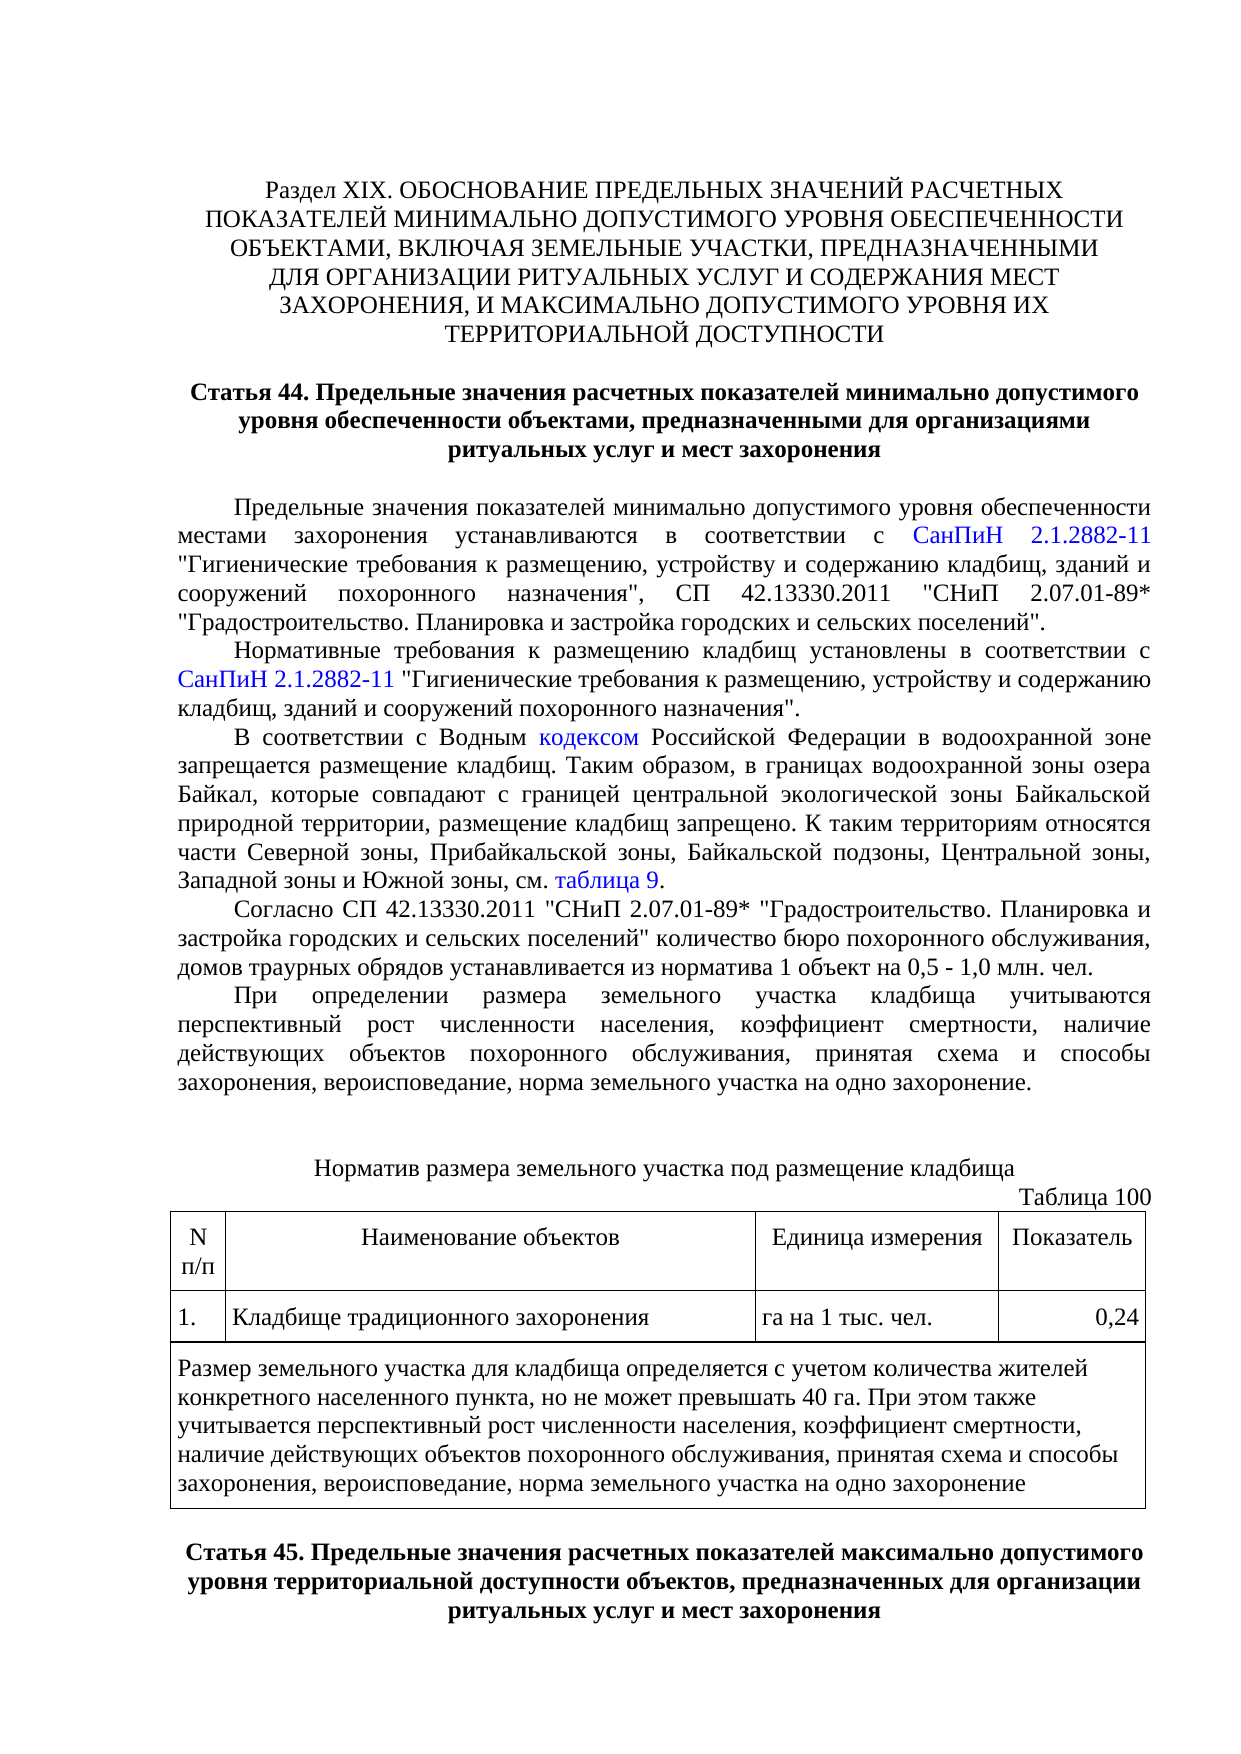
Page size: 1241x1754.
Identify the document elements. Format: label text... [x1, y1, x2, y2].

text В соответствии с Водным кодексом Российской Федерации в водоохранной зоне запрещается размещение кладбищ. Таким образом, в границах водоохранной зоны озера Байкал, которые совпадают с границей центральной экологической зоны Байкальской природной территории, размещение кладбищ запрещено. К таким территориям относятся части Северной зоны, Прибайкальской зоны, Байкальской подзоны, Центральной зоны, Западной зоны и Южной зоны, см. таблица 9. [177, 722, 1152, 894]
text ОБЪЕКТАМИ, ВКЛЮЧАЯ ЗЕМЕЛЬНЫЕ УЧАСТКИ, ПРЕДНАЗНАЧЕННЫМИ [177, 233, 1152, 262]
text Статья 44. Предельные значения расчетных показателей минимально допустимого уровня обеспеченности объектами, предназначенными для организациями ритуальных услуг и мест захоронения [177, 377, 1152, 463]
text ПОКАЗАТЕЛЕЙ МИНИМАЛЬНО ДОПУСТИМОГО УРОВНЯ ОБЕСПЕЧЕННОСТИ [177, 204, 1152, 233]
text Норматив размера земельного участка под размещение кладбища [177, 1153, 1152, 1182]
text При определении размера земельного участка кладбища учитываются перспективный рост численности населения, коэффициент смертности, наличие действующих объектов похоронного обслуживания, принятая схема и способы захоронения, вероисповедание, норма земельного участка на одно захоронение. [177, 981, 1152, 1096]
text Нормативные требования к размещению кладбищ установлены в соответствии с СанПиН 2.1.2882-11 "Гигиенические требования к размещению, устройству и содержанию кладбищ, зданий и сооружений похоронного назначения". [177, 636, 1152, 722]
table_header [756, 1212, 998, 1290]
text ДЛЯ ОРГАНИЗАЦИИ РИТУАЛЬНЫХ УСЛУГ И СОДЕРЖАНИЯ МЕСТ [177, 262, 1152, 291]
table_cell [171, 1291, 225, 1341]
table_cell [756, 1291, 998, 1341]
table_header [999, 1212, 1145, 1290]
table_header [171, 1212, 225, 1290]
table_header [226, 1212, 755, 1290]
text Предельные значения показателей минимально допустимого уровня обеспеченности местами захоронения устанавливаются в соответствии с СанПиН 2.1.2882-11 "Гигиенические требования к размещению, устройству и содержанию кладбищ, зданий и сооружений похоронного назначения", СП 42.13330.2011 "СНиП 2.07.01-89* "Градостроительство. Планировка и застройка городских и сельских поселений". [177, 492, 1152, 636]
text Таблица 100 [177, 1182, 1152, 1211]
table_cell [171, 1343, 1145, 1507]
text ТЕРРИТОРИАЛЬНОЙ ДОСТУПНОСТИ [177, 319, 1152, 348]
text ЗАХОРОНЕНИЯ, И МАКСИМАЛЬНО ДОПУСТИМОГО УРОВНЯ ИХ [177, 291, 1152, 319]
text Статья 45. Предельные значения расчетных показателей максимально допустимого уровня территориальной доступности объектов, предназначенных для организации ритуальных услуг и мест захоронения [177, 1537, 1152, 1623]
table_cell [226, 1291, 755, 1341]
text Согласно СП 42.13330.2011 "СНиП 2.07.01-89* "Градостроительство. Планировка и застройка городских и сельских поселений" количество бюро похоронного обслуживания, домов траурных обрядов устанавливается из норматива 1 объект на 0,5 - 1,0 млн. чел. [177, 894, 1152, 981]
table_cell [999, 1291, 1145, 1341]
text Раздел XIX. ОБОСНОВАНИЕ ПРЕДЕЛЬНЫХ ЗНАЧЕНИЙ РАСЧЕТНЫХ [177, 176, 1152, 204]
